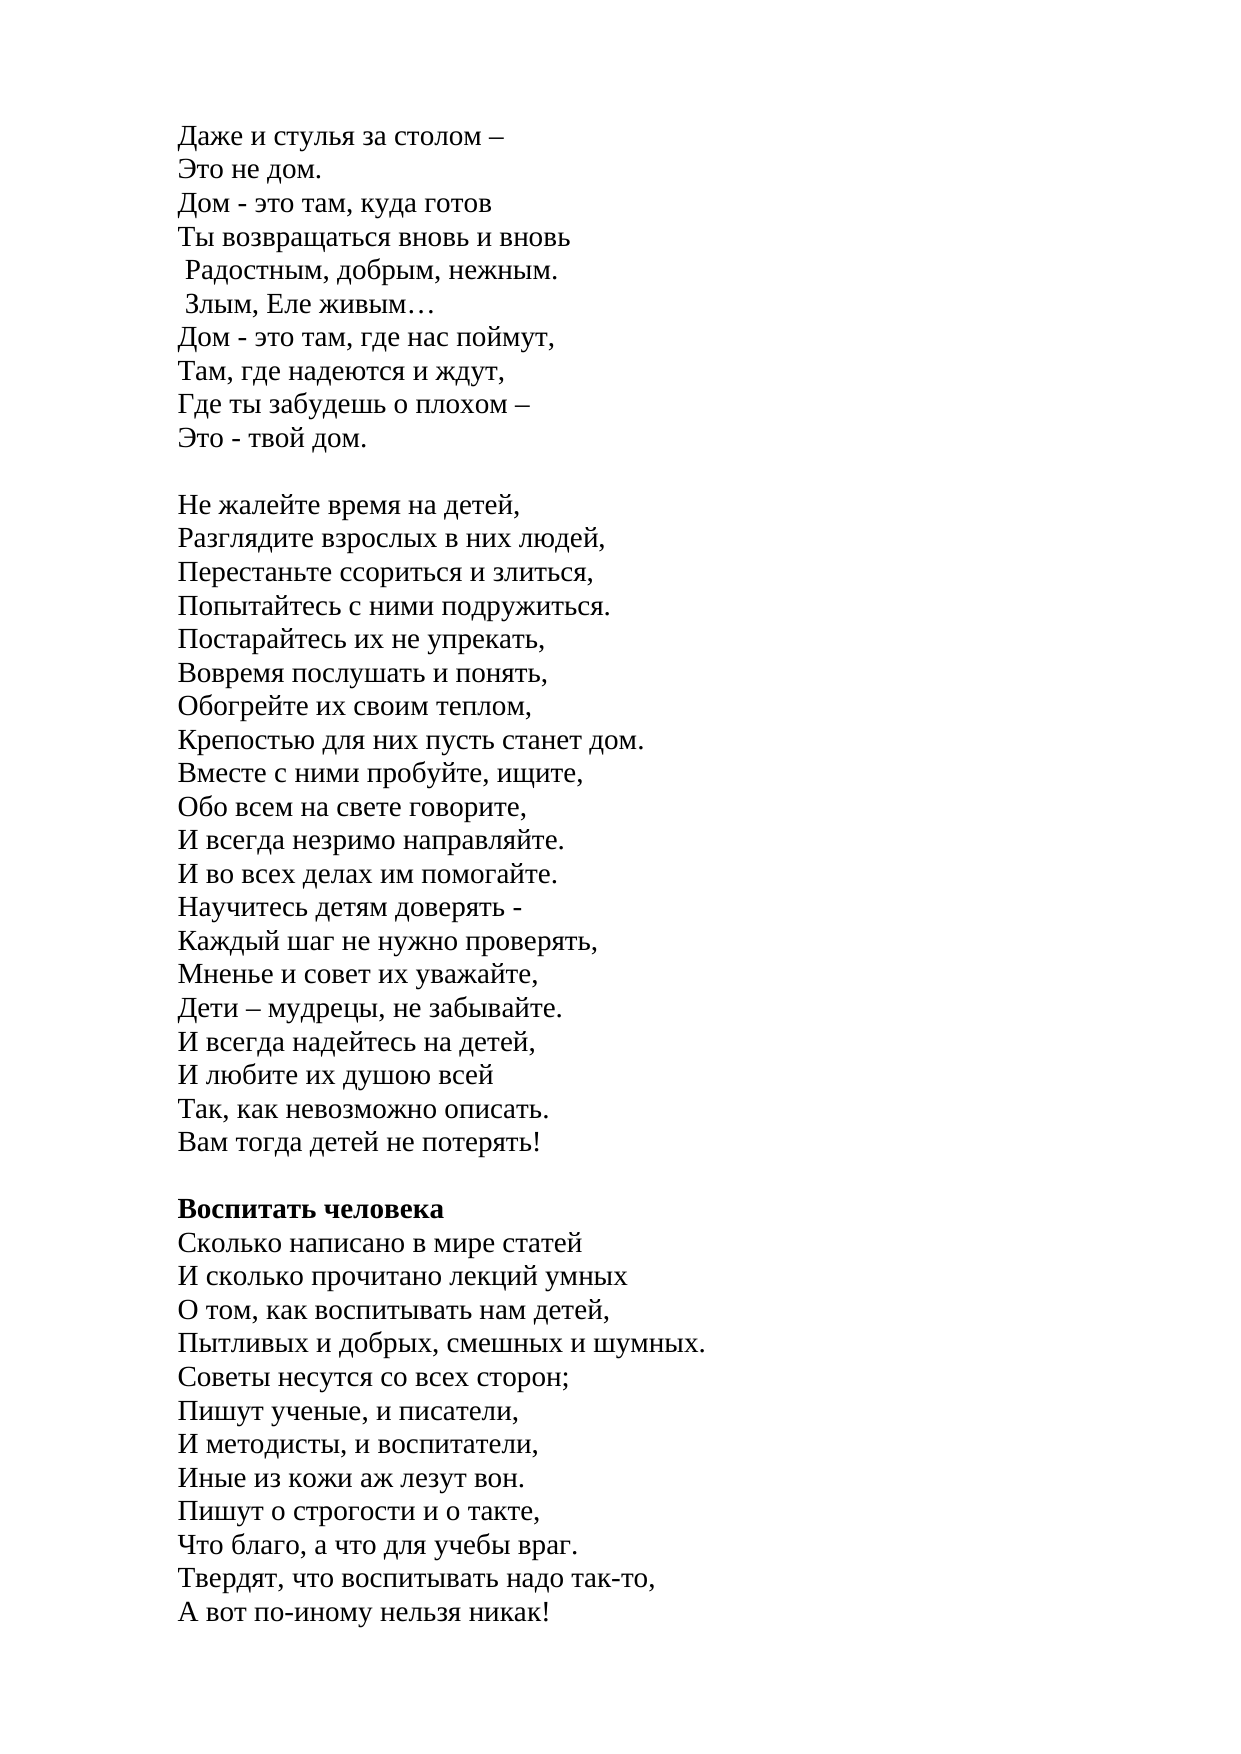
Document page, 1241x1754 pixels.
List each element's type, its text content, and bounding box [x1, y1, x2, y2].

text И всегда надейтесь на детей, И любите их душою всей Так, как невозможно описать. Вам тогда детей не потерять! [177, 1024, 1152, 1158]
text Сколько написано в мире статей И сколько прочитано лекций умных О том, как воспитывать нам детей, Пытливых и добрых, смешных и шумных. [177, 1225, 1152, 1359]
text Злым, Еле живым… [177, 286, 1152, 319]
text Где ты забудешь о плохом – [177, 386, 1152, 420]
text Ты возвращаться вновь и вновь [177, 219, 1152, 252]
text Дом - это там, где нас поймут, [177, 319, 1152, 353]
text Это - твой дом. [177, 420, 1152, 453]
text Это не дом. [177, 152, 1152, 185]
text Воспитать человека [177, 1191, 1152, 1225]
text Там, где надеются и ждут, [177, 353, 1152, 386]
text Дом - это там, куда готов [177, 185, 1152, 219]
text Вместе с ними пробуйте, ищите, Обо всем на свете говорите, И всегда незримо направляйте. И во всех делах им помогайте. [177, 755, 1152, 889]
text Не жалейте время на детей, Разглядите взрослых в них людей, Перестаньте ссориться и злиться, Попытайтесь с ними подружиться. [177, 487, 1152, 621]
text Советы несутся со всех сторон; Пишут ученые, и писатели, И методисты, и воспитатели, Иные из кожи аж лезут вон. [177, 1359, 1152, 1493]
text Постарайтесь их не упрекать, Вовремя послушать и понять, Обогрейте их своим теплом, Крепостью для них пусть станет дом. [177, 621, 1152, 755]
text Радостным, добрым, нежным. [177, 252, 1152, 286]
text Даже и стулья за столом – [177, 118, 1152, 152]
text Пишут о строгости и о такте, Что благо, а что для учебы враг. Твердят, что воспитывать надо так-то, А вот по-иному нельзя никак! [177, 1493, 1152, 1627]
text Научитесь детям доверять - Каждый шаг не нужно проверять, Мненье и совет их уважайте, Дети – мудрецы, не забывайте. [177, 889, 1152, 1024]
